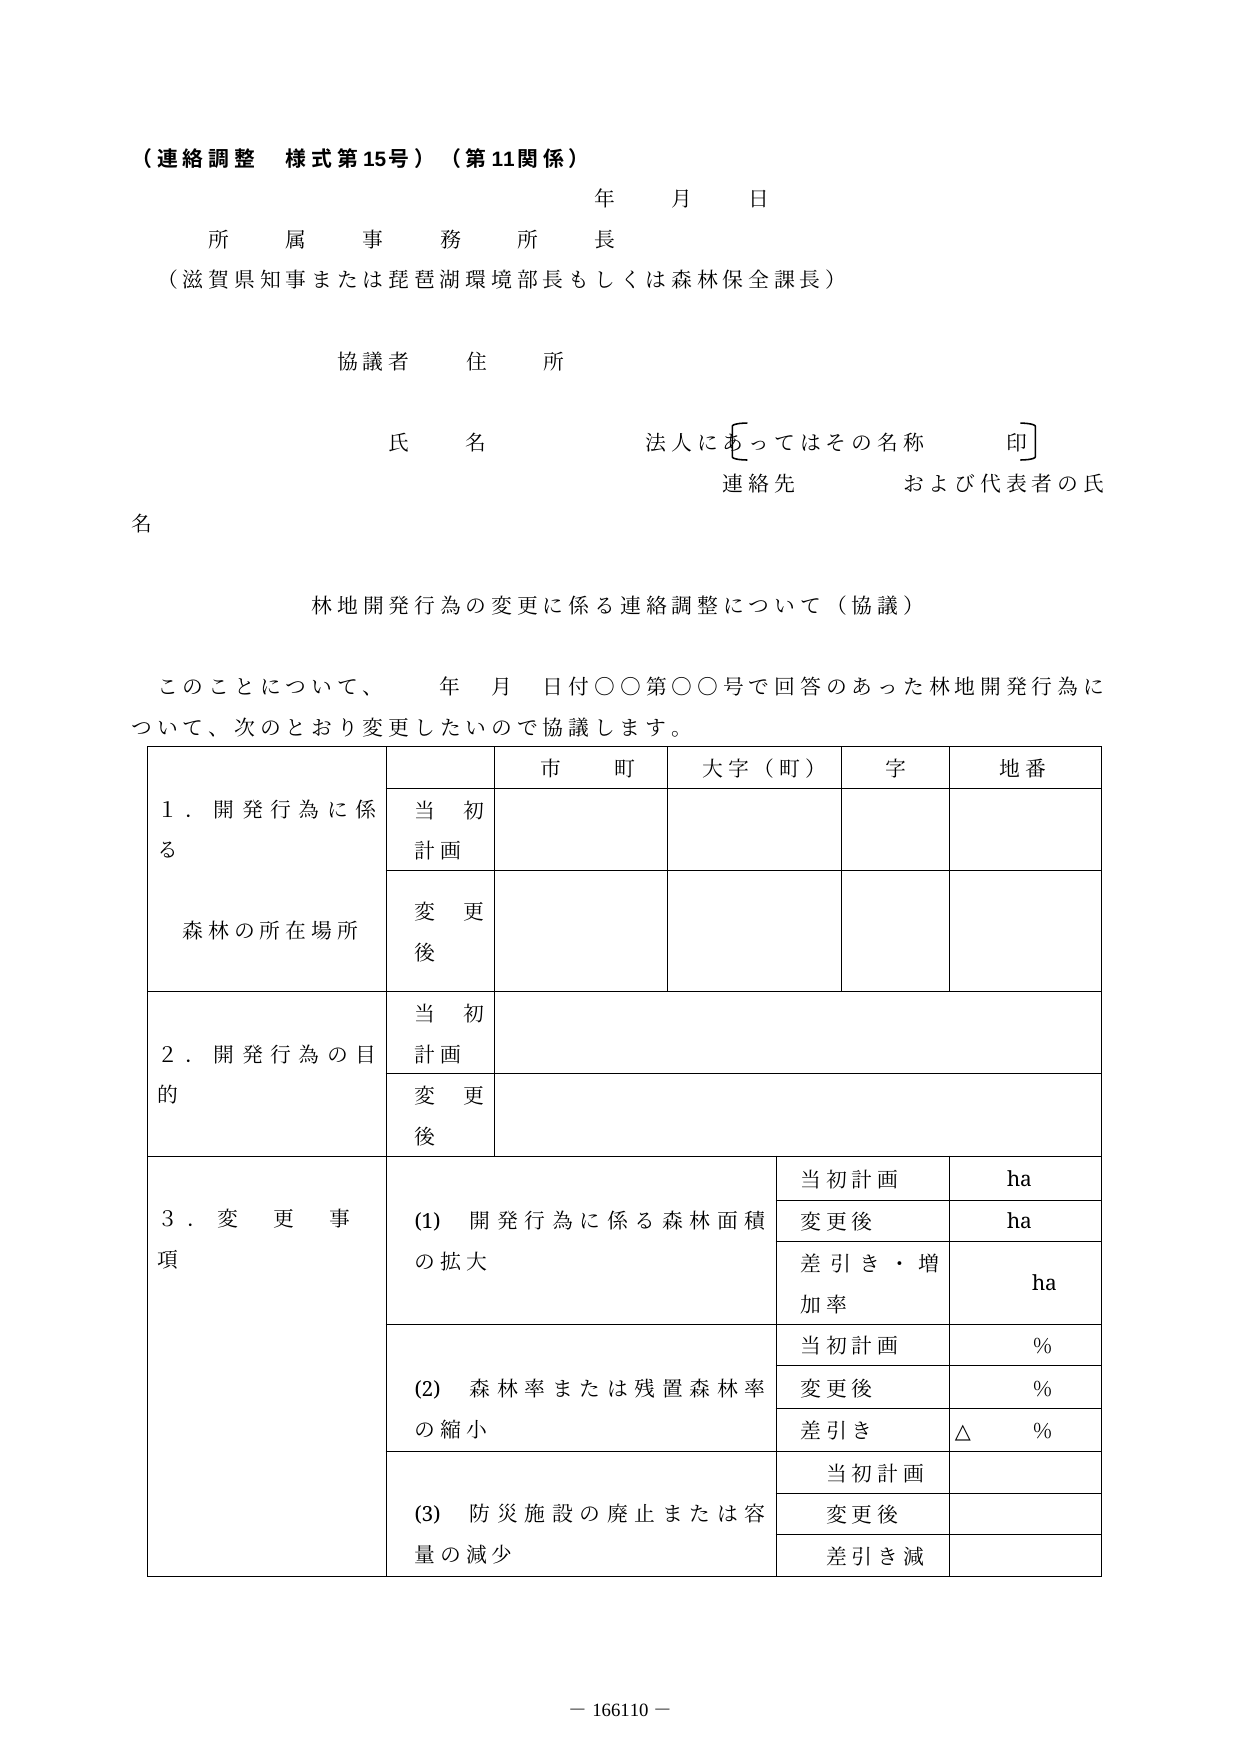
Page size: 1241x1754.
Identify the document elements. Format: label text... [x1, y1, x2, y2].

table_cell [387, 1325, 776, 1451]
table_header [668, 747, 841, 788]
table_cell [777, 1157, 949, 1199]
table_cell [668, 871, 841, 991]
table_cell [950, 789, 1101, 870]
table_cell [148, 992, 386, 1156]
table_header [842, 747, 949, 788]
text 氏 名 法人にあってはその名称 印 [131, 421, 1109, 462]
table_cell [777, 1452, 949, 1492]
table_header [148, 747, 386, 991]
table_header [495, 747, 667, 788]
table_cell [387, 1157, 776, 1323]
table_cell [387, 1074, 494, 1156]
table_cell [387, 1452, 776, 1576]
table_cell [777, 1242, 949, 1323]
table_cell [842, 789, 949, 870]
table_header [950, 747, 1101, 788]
subtitle （連絡調整 様式第15号）（第11関係） [131, 137, 1109, 177]
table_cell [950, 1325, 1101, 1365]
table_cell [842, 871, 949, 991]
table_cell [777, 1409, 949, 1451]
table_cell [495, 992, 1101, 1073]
text 年 月 日 [131, 177, 1109, 218]
text 協議者 住 所 [131, 340, 1109, 381]
text このことについて、 年 月 日付○○第○○号で回答のあった林地開発行為について、次のとおり変更したいので協議します。 [131, 665, 1109, 746]
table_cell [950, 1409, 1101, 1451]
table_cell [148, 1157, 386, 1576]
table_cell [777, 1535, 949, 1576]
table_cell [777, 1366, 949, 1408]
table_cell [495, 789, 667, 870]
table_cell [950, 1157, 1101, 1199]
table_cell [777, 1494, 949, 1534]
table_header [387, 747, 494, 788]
text 連絡先 および代表者の氏名 [131, 462, 1109, 543]
text 所 属 事 務 所 長 [131, 218, 1109, 259]
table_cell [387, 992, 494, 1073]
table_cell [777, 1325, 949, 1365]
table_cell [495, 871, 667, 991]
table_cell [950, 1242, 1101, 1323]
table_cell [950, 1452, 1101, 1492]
text 林地開発行為の変更に係る連絡調整について（協議） [131, 584, 1109, 624]
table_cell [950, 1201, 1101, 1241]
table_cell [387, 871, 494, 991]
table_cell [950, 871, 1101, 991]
text （滋賀県知事または琵琶湖環境部長もしくは森林保全課長） [131, 259, 1109, 299]
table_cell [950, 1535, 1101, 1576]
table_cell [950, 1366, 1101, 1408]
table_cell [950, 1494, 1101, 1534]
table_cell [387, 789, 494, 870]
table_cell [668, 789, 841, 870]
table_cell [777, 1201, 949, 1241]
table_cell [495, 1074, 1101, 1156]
